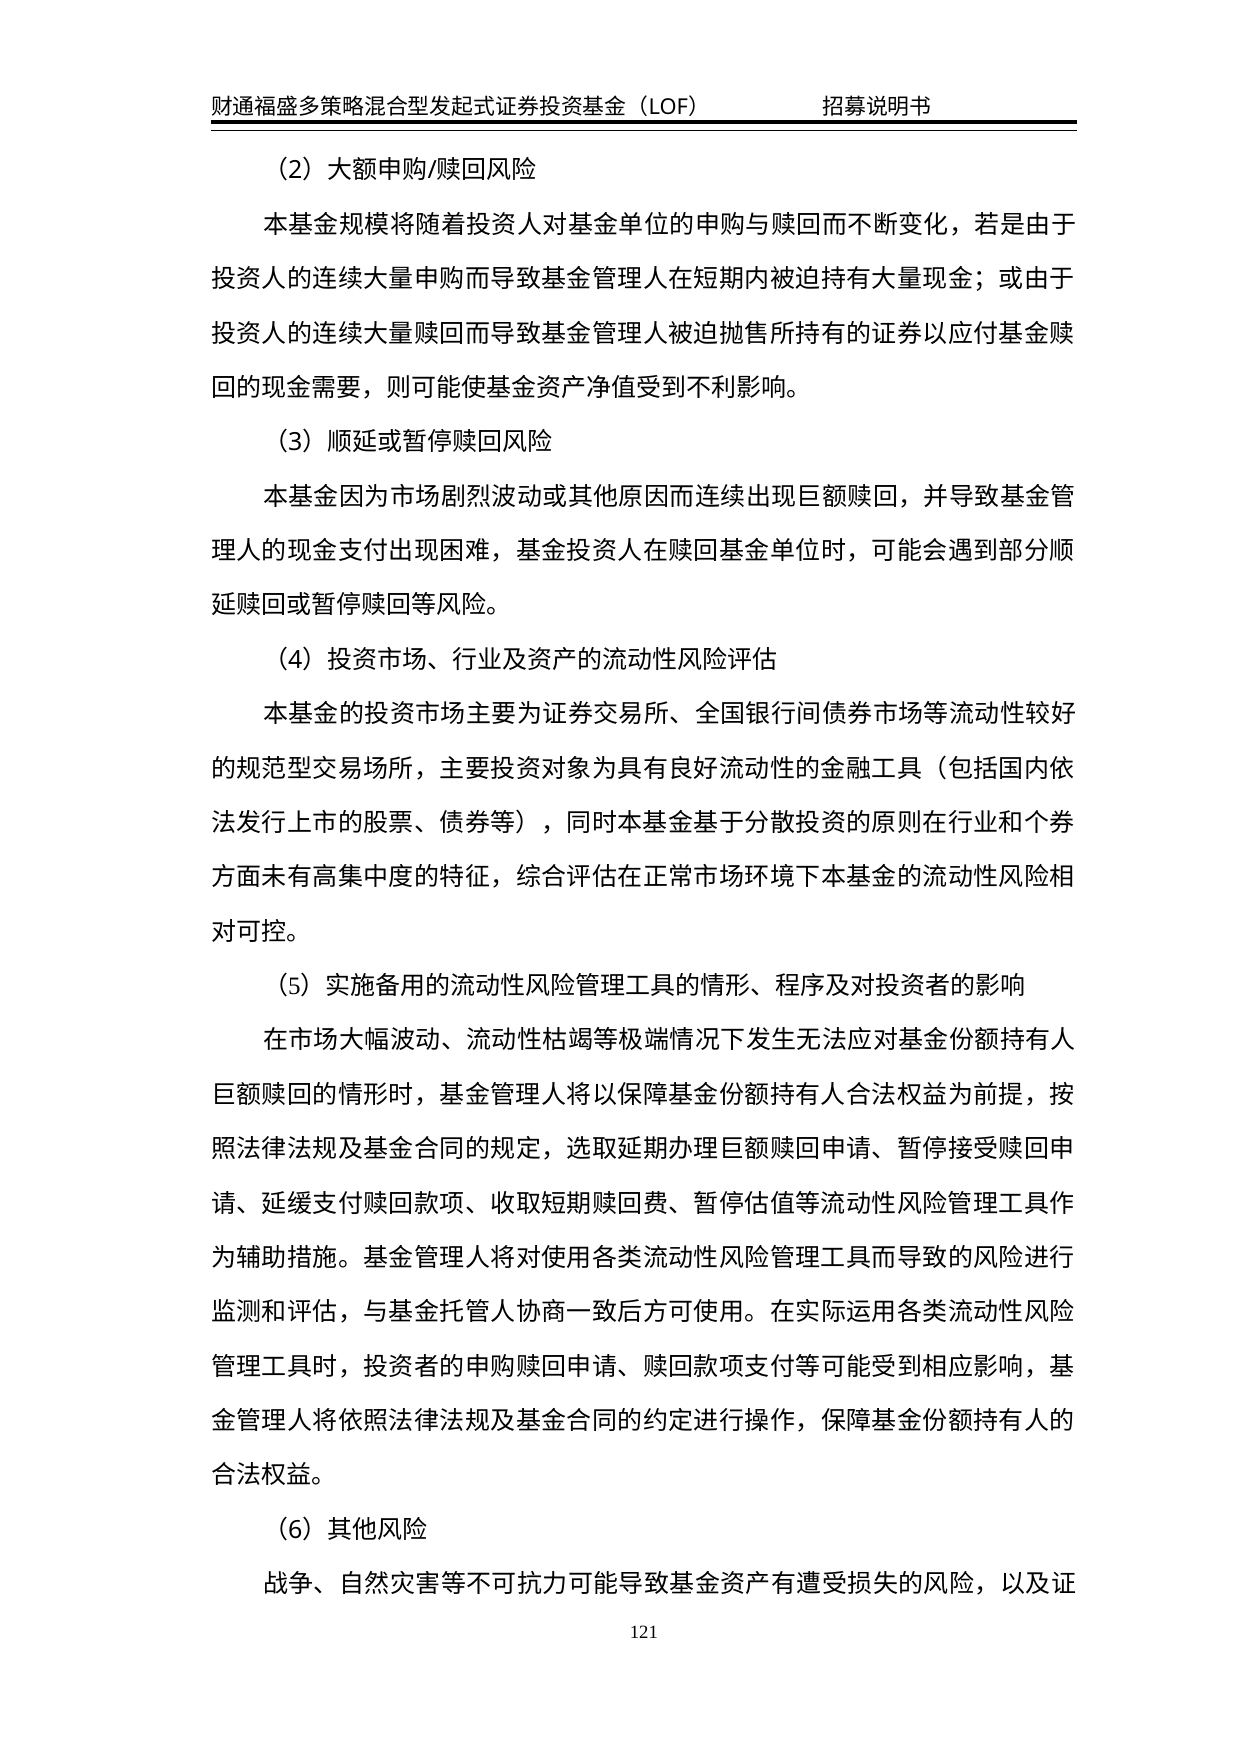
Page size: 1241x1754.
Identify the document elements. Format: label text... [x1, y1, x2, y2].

text （6）其他风险 [211, 1509, 1077, 1546]
text （2）大额申购/赎回风险 [211, 150, 1077, 186]
text 本基金的投资市场主要为证券交易所、全国银行间债券市场等流动性较好的规范型交易场所，主要投资对象为具有良好流动性的金融工具（包括国内依法发行上市的股票、债券等），同时本基金基于分散投资的原则在行业和个券方面未有高集中度的特征，综合评估在正常市场环境下本基金的流动性风险相对可控。 [211, 694, 1077, 947]
text 本基金因为市场剧烈波动或其他原因而连续出现巨额赎回，并导致基金管理人的现金支付出现困难，基金投资人在赎回基金单位时，可能会遇到部分顺延赎回或暂停赎回等风险。 [211, 476, 1077, 621]
text （4）投资市场、行业及资产的流动性风险评估 [211, 639, 1077, 676]
text （5）实施备用的流动性风险管理工具的情形、程序及对投资者的影响 [211, 966, 1077, 1002]
text 本基金规模将随着投资人对基金单位的申购与赎回而不断变化，若是由于投资人的连续大量申购而导致基金管理人在短期内被迫持有大量现金；或由于投资人的连续大量赎回而导致基金管理人被迫抛售所持有的证券以应付基金赎回的现金需要，则可能使基金资产净值受到不利影响。 [211, 204, 1077, 404]
text （3）顺延或暂停赎回风险 [211, 422, 1077, 458]
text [211, 1564, 1077, 1600]
text 在市场大幅波动、流动性枯竭等极端情况下发生无法应对基金份额持有人巨额赎回的情形时，基金管理人将以保障基金份额持有人合法权益为前提，按照法律法规及基金合同的规定，选取延期办理巨额赎回申请、暂停接受赎回申请、延缓支付赎回款项、收取短期赎回费、暂停估值等流动性风险管理工具作为辅助措施。基金管理人将对使用各类流动性风险管理工具而导致的风险进行监测和评估，与基金托管人协商一致后方可使用。在实际运用各类流动性风险管理工具时，投资者的申购赎回申请、赎回款项支付等可能受到相应影响，基金管理人将依照法律法规及基金合同的约定进行操作，保障基金份额持有人的合法权益。 [211, 1020, 1077, 1491]
